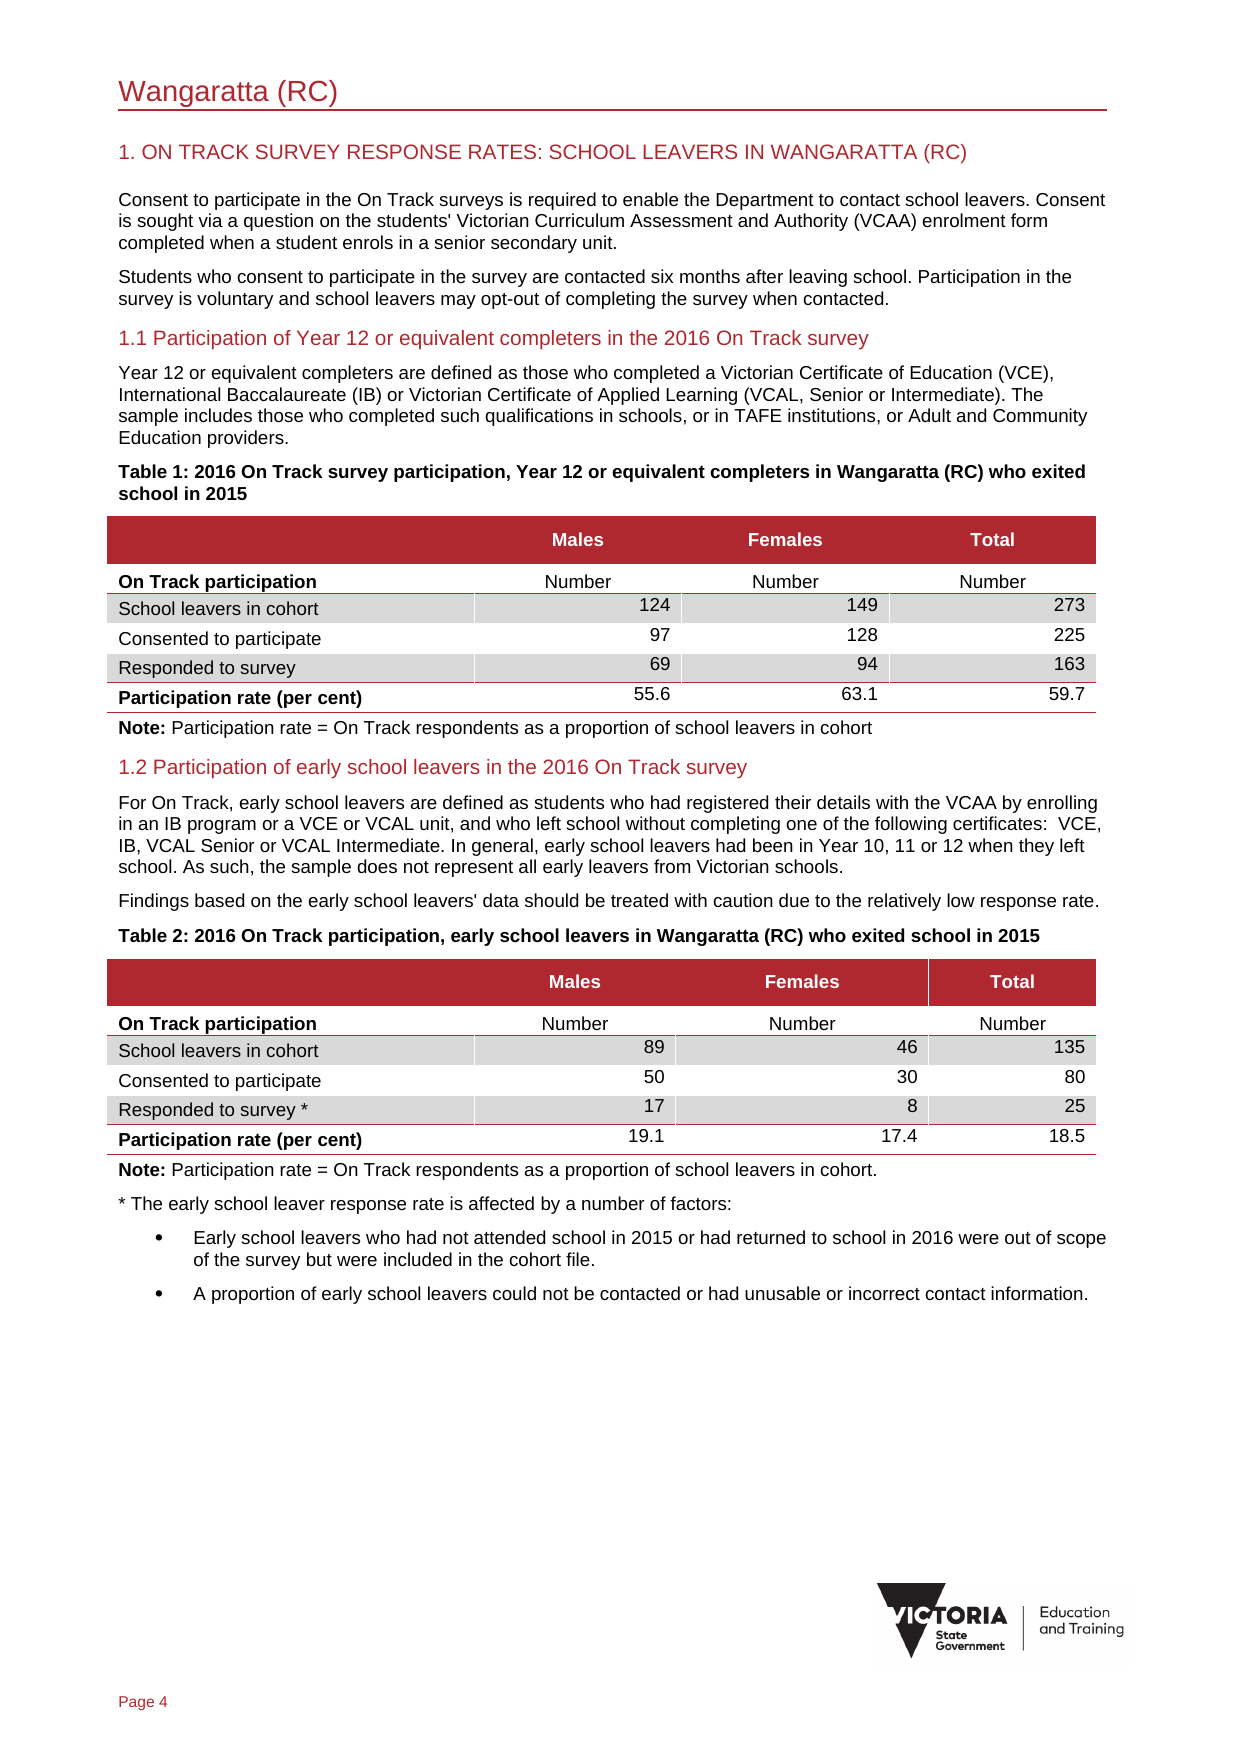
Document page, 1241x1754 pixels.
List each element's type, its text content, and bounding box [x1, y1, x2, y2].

table_cell 63.1 [682, 683, 889, 712]
text Note: Participation rate = On Track respondents as a proportion of school leavers in cohort [118, 717, 1107, 738]
table_header Males [474, 959, 676, 1006]
table_cell 30 [676, 1066, 928, 1094]
table_cell 94 [682, 654, 889, 682]
table_cell 19.1 [475, 1125, 675, 1154]
table_cell Number [889, 567, 1096, 593]
table_cell Number [676, 1009, 928, 1035]
table_cell Participation rate (per cent) [107, 683, 474, 712]
table_header Total [929, 959, 1096, 1006]
table_cell 46 [676, 1036, 928, 1065]
table_header Males [474, 516, 681, 564]
list Early school leavers who had not attended school in 2015 or had returned to school in 2016 were out of scope of the survey but were included in the cohort file. [156, 1227, 1107, 1270]
table_cell Number [681, 567, 889, 593]
table_cell 17.4 [676, 1125, 928, 1154]
table_cell 128 [682, 624, 889, 652]
table_cell 17 [475, 1096, 675, 1124]
table_cell Consented to participate [107, 1066, 474, 1094]
table_cell On Track participation [107, 1009, 474, 1035]
subtitle 1. On Track survey response rates: school leavers in Wangaratta (RC) [118, 140, 1107, 164]
table_header Females [681, 516, 889, 564]
picture [868, 1583, 1135, 1667]
table_cell Number [474, 1009, 676, 1035]
table_cell 89 [475, 1036, 675, 1065]
table_cell Number [929, 1009, 1096, 1035]
table_header Females [676, 959, 928, 1006]
table_header [107, 516, 474, 564]
table_cell School leavers in cohort [107, 1036, 474, 1065]
table_cell 273 [890, 594, 1096, 623]
table_cell Responded to survey [107, 654, 474, 682]
table_cell 18.5 [929, 1125, 1096, 1154]
table_cell School leavers in cohort [107, 594, 474, 623]
text Students who consent to participate in the survey are contacted six months after leaving school. Participation in the survey is voluntary and school leavers may opt-out of completing the survey when contacted. [118, 266, 1107, 309]
table_cell 124 [475, 594, 681, 623]
table_header [107, 959, 474, 1006]
table_cell 163 [890, 654, 1096, 682]
table_cell 55.6 [475, 683, 681, 712]
table_cell Responded to survey * [107, 1096, 474, 1124]
table_cell 25 [929, 1096, 1096, 1124]
text Consent to participate in the On Track surveys is required to enable the Department to contact school leavers. Consent is sought via a question on the students' Victorian Curriculum Assessment and Authority (VCAA) enrolment form completed when a student enrols in a senior secondary unit. [118, 189, 1107, 253]
text Findings based on the early school leavers' data should be treated with caution due to the relatively low response rate. [118, 890, 1107, 912]
text Table 1: 2016 On Track survey participation, Year 12 or equivalent completers in Wangaratta (RC) who exited school in 2015 [118, 461, 1107, 504]
table_cell Consented to participate [107, 624, 474, 652]
text Table 2: 2016 On Track participation, early school leavers in Wangaratta (RC) who exited school in 2015 [118, 924, 1107, 946]
table_cell 50 [475, 1066, 675, 1094]
table_cell 69 [475, 654, 681, 682]
table_header Total [889, 516, 1096, 564]
text Note: Participation rate = On Track respondents as a proportion of school leavers in cohort. [118, 1159, 1107, 1180]
text For On Track, early school leavers are defined as students who had registered their details with the VCAA by enrolling in an IB program or a VCE or VCAL unit, and who left school without completing one of the following certificates: VCE, IB, VCAL Senior or VCAL Intermediate. In general, early school leavers had been in Year 10, 11 or 12 when they left school. As such, the sample does not represent all early leavers from Victorian schools. [118, 792, 1107, 878]
table_cell 97 [475, 624, 681, 652]
table_cell Number [474, 567, 681, 593]
list A proportion of early school leavers could not be contacted or had unusable or incorrect contact information. [156, 1283, 1107, 1304]
table_cell 149 [682, 594, 889, 623]
table_cell 80 [929, 1066, 1096, 1094]
table_cell 225 [890, 624, 1096, 652]
subtitle 1.2 Participation of early school leavers in the 2016 On Track survey [118, 755, 1107, 779]
text Year 12 or equivalent completers are defined as those who completed a Victorian Certificate of Education (VCE), International Baccalaureate (IB) or Victorian Certificate of Applied Learning (VCAL, Senior or Intermediate). The sample includes those who completed such qualifications in schools, or in TAFE institutions, or Adult and Community Education providers. [118, 362, 1107, 448]
text * The early school leaver response rate is affected by a number of factors: [118, 1193, 1107, 1214]
table_cell 59.7 [890, 683, 1096, 712]
table_cell 135 [929, 1036, 1096, 1065]
table_cell On Track participation [107, 567, 474, 593]
table_cell Participation rate (per cent) [107, 1125, 474, 1154]
subtitle 1.1 Participation of Year 12 or equivalent completers in the 2016 On Track survey [118, 326, 1107, 349]
table_cell 8 [676, 1096, 928, 1124]
